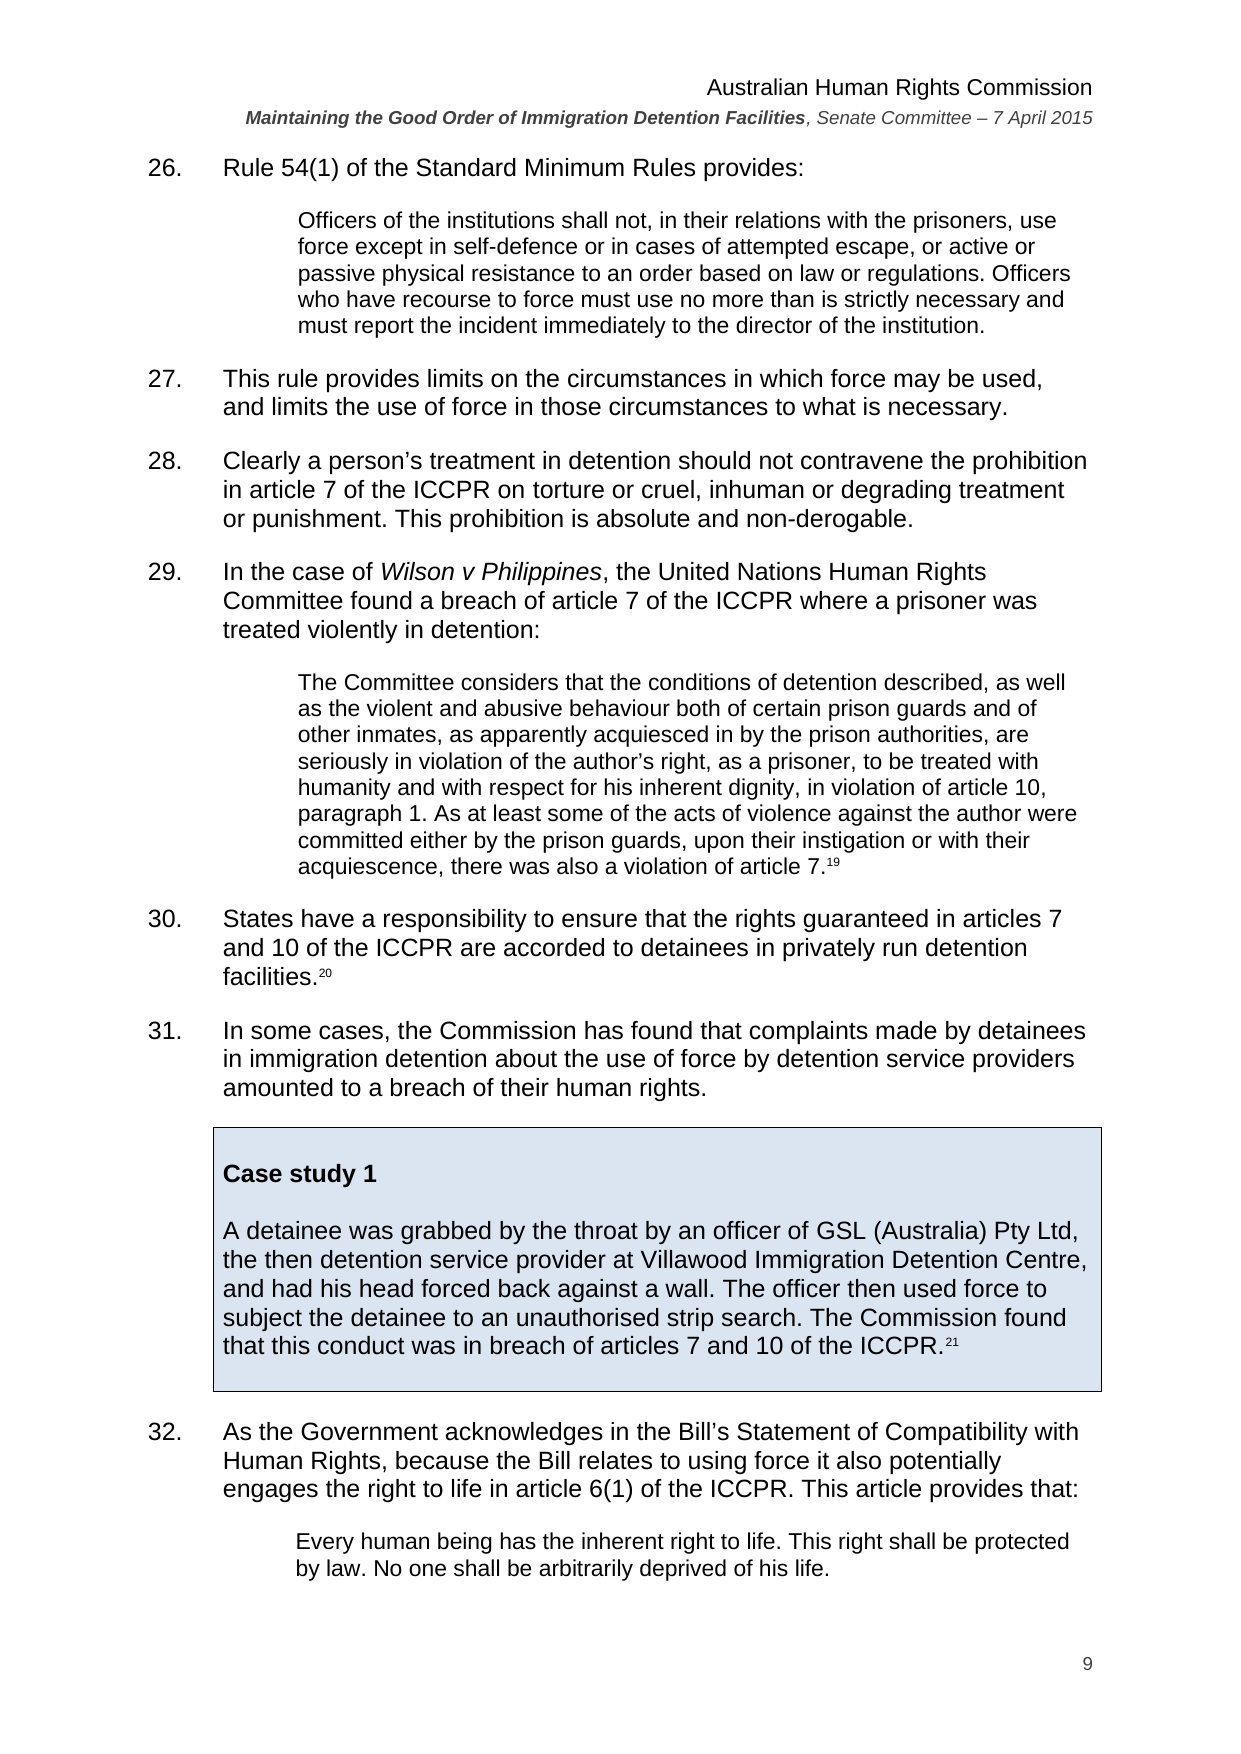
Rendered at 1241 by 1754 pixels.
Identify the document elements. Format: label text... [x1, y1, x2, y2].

text States have a responsibility to ensure that the rights guaranteed in articles 7 and 10 of the ICCPR are accorded to detainees in privately run detention facilities. [148, 904, 1092, 991]
list The Committee considers that the conditions of detention described, as well as the violent and abusive behaviour both of certain prison guards and of other inmates, as apparently acquiesced in by the prison authorities, are seriously in violation of the author’s right, as a prisoner, to be treated with humanity and with respect for his inherent dignity, in violation of article 10, paragraph 1. As at least some of the acts of violence against the author were committed either by the prison guards, upon their instigation or with their acquiescence, there was also a violation of article 7. [298, 668, 1092, 879]
text Rule 54(1) of the Standard Minimum Rules provides: [148, 153, 1092, 182]
text As the Government acknowledges in the Bill’s Statement of Compatibility with Human Rights, because the Bill relates to using force it also potentially engages the right to life in article 6(1) of the ICCPR. This article provides that: [148, 1417, 1092, 1503]
text Clearly a person’s treatment in detention should not contravene the prohibition in article 7 of the ICCPR on torture or cruel, inhuman or degrading treatment or punishment. This prohibition is absolute and non-derogable. [148, 446, 1092, 532]
text This rule provides limits on the circumstances in which force may be used, and limits the use of force in those circumstances to what is necessary. [148, 363, 1092, 421]
list Officers of the institutions shall not, in their relations with the prisoners, use force except in self-defence or in cases of attempted escape, or active or passive physical resistance to an order based on law or regulations. Officers who have recourse to force must use no more than is strictly necessary and must report the incident immediately to the director of the institution. [298, 207, 1092, 338]
text In some cases, the Commission has found that complaints made by detainees in immigration detention about the use of force by detention service providers amounted to a breach of their human rights. [148, 1016, 1092, 1102]
list Every human being has the inherent right to life. This right shall be protected by law. No one shall be arbitrarily deprived of his life. [295, 1528, 1092, 1581]
text In the case of Wilson v Philippines, the United Nations Human Rights Committee found a breach of article 7 of the ICCPR where a prisoner was treated violently in detention: [148, 557, 1092, 643]
list Case study 1 A detainee was grabbed by the throat by an officer of GSL (Australia) Pty Ltd, the then detention service provider at Villawood Immigration Detention Centre, and had his head forced back against a wall. The officer then used force to subject the detainee to an unauthorised strip search. The Commission found that this conduct was in breach of articles 7 and 10 of the ICCPR. [214, 1128, 1101, 1391]
